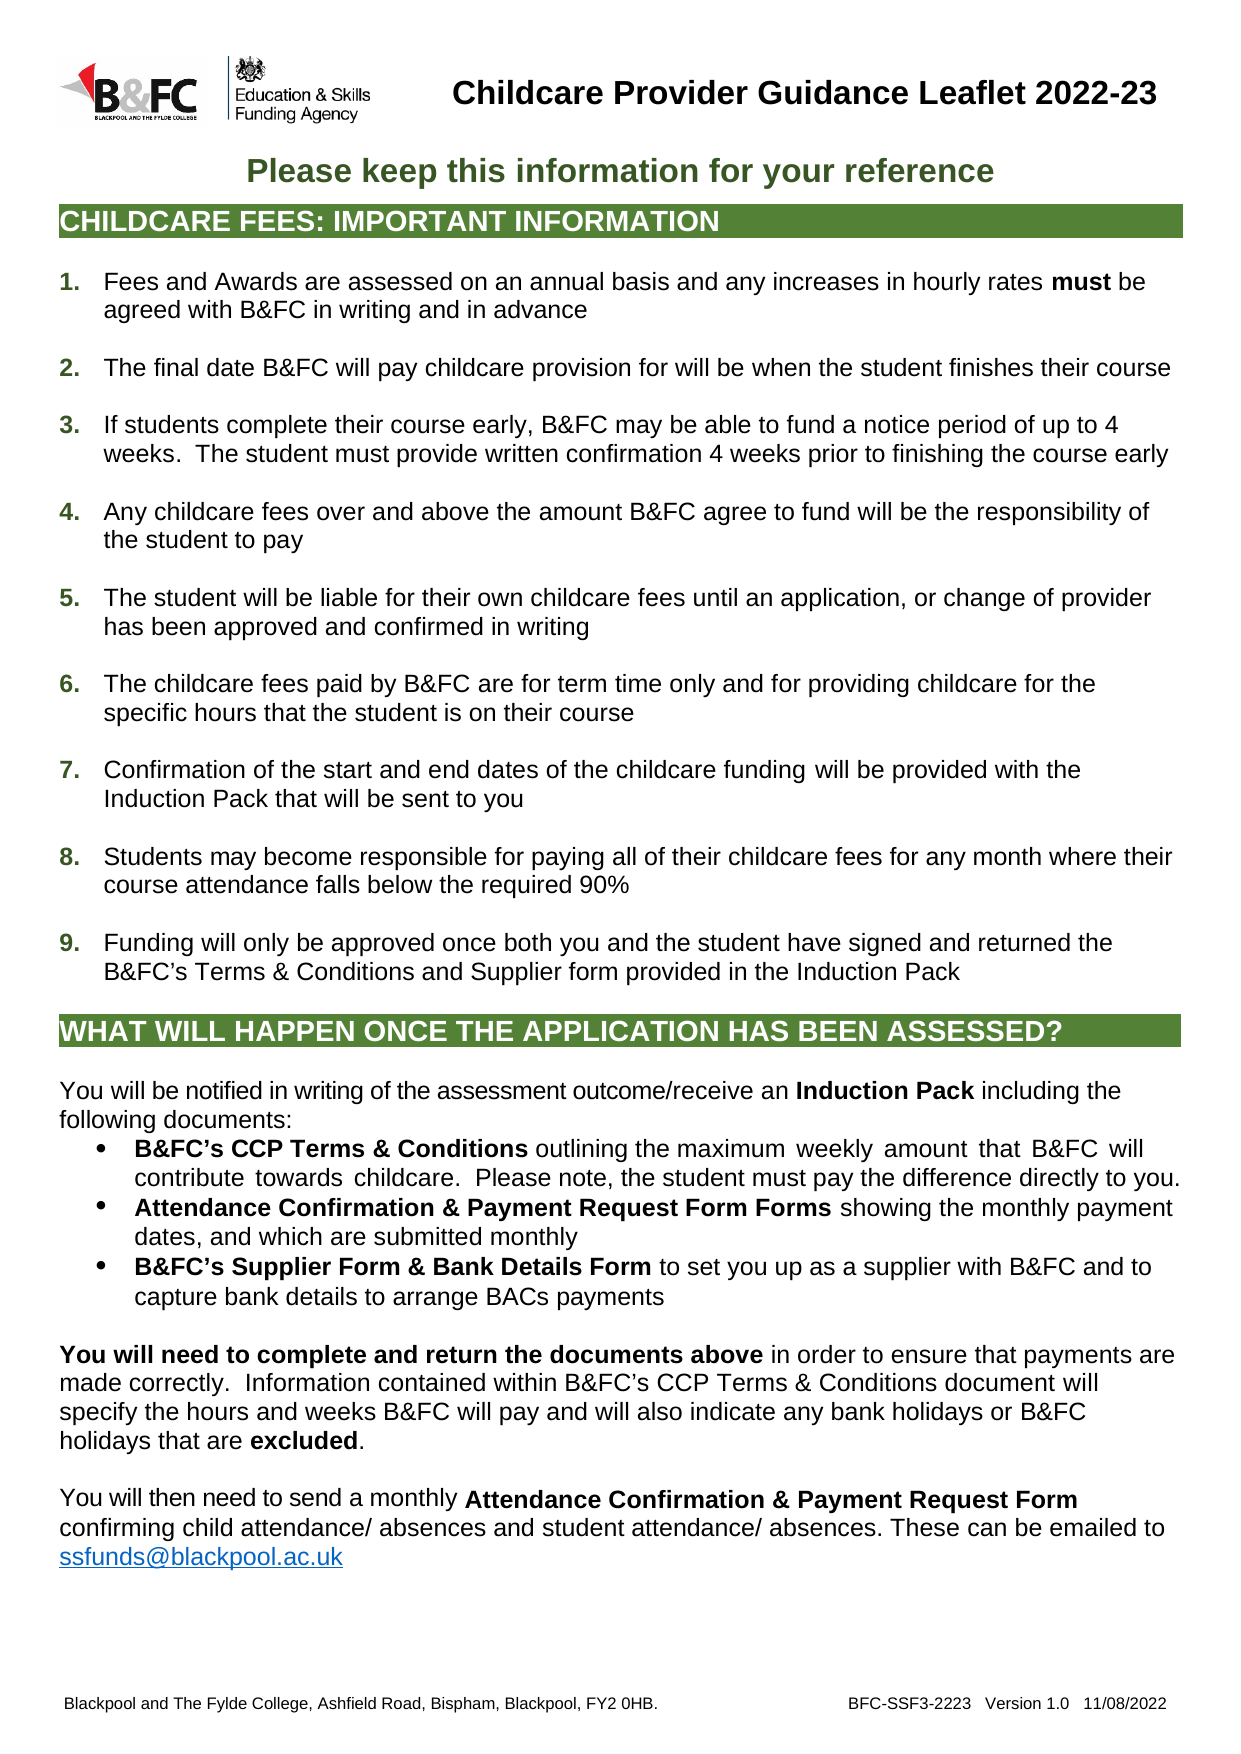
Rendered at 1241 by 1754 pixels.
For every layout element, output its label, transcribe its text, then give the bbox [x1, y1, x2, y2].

text CHILDCARE FEES: IMPORTANT INFORMATION [59, 204, 1183, 238]
picture [227, 56, 375, 128]
list The student will be liable for their own childcare fees until an application, or change of provider has been approved and confirmed in writing [59, 583, 1181, 640]
list Confirmation of the start and end dates of the childcare funding will be provided with the Induction Pack that will be sent to you [59, 755, 1181, 813]
text You will be notified in writing of the assessment outcome/receive an Induction Pack including the following documents: [59, 1076, 1181, 1134]
text You will need to complete and return the documents above in order to ensure that payments are made correctly. Information contained within B&FC’s CCP Terms & Conditions document will specify the hours and weeks B&FC will pay and will also indicate any bank holidays or B&FC holidays that are excluded. [59, 1340, 1181, 1455]
list Students may become responsible for paying all of their childcare fees for any month where their course attendance falls below the required 90% [59, 841, 1181, 899]
list B&FC’s Supplier Form & Bank Details Form to set you up as a supplier with B&FC and to capture bank details to arrange BACs payments [97, 1251, 1181, 1311]
text Please keep this information for your reference [59, 150, 1181, 190]
picture [55, 57, 207, 128]
list Fees and Awards are assessed on an annual basis and any increases in hourly rates must be agreed with B&FC in writing and in advance [59, 266, 1181, 324]
list Any childcare fees over and above the amount B&FC agree to fund will be the responsibility of the student to pay [59, 496, 1181, 554]
list Funding will only be approved once both you and the student have signed and returned the B&FC’s Terms & Conditions and Supplier form provided in the Induction Pack [59, 928, 1181, 985]
list The final date B&FC will pay childcare provision for will be when the student finishes their course [59, 353, 1181, 381]
text WHAT WILL HAPPEN ONCE THE APPLICATION HAS BEEN ASSESSED? [59, 1014, 1181, 1047]
list If students complete their course early, B&FC may be able to fund a notice period of up to 4 weeks. The student must provide written confirmation 4 weeks prior to finishing the course early [59, 410, 1181, 468]
list Attendance Confirmation & Payment Request Form Forms showing the monthly payment dates, and which are submitted monthly [97, 1191, 1181, 1251]
list The childcare fees paid by B&FC are for term time only and for providing childcare for the specific hours that the student is on their course [59, 669, 1181, 726]
list B&FC’s CCP Terms & Conditions outlining the maximum weekly amount that B&FC will contribute towards childcare. Please note, the student must pay the difference directly to you. [97, 1134, 1181, 1191]
text You will then need to send a monthly Attendance Confirmation & Payment Request Form confirming child attendance/ absences and student attendance/ absences. These can be emailed to ssfunds@blackpool.ac.uk [59, 1483, 1181, 1571]
table_cell Childcare Provider Guidance Leaflet 2022-23 [413, 47, 1196, 136]
table_cell [44, 47, 413, 136]
